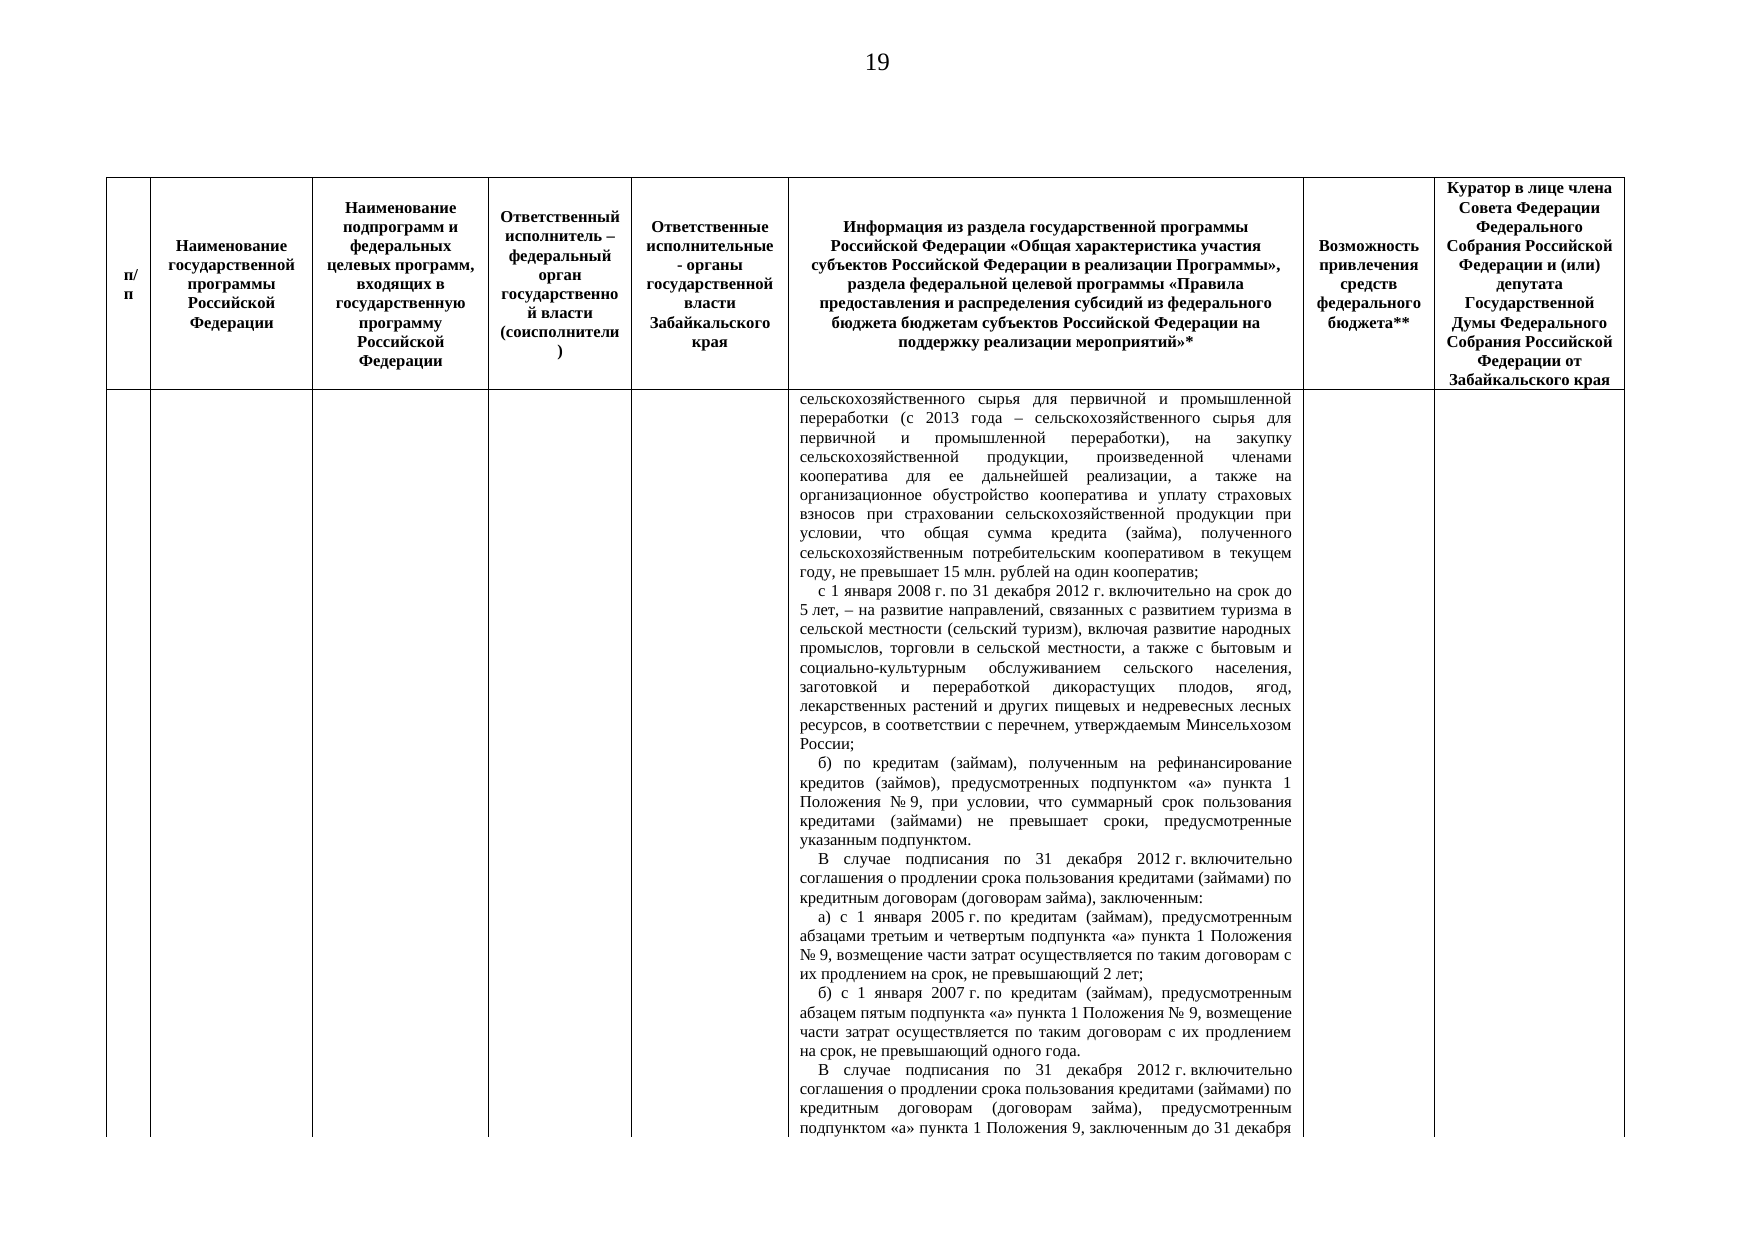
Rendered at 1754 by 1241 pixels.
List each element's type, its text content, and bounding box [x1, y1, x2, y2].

table_cell [1304, 390, 1434, 1137]
table_header Ответственный исполнитель – федеральный орган государственной власти (соисполнители) [489, 178, 631, 389]
table_header п/п [107, 178, 150, 389]
table_cell [1435, 390, 1624, 1137]
table_header Возможность привлечения средств федерального бюджета** [1304, 178, 1434, 389]
table_cell [313, 390, 488, 1137]
table_header Куратор в лице члена Совета Федерации Федерального Собрания Российской Федерации и (или) депутата Государственной Думы Федерального Собрания Российской Федерации от Забайкальского края [1435, 178, 1624, 389]
table_header Ответственные исполнительные - органы государственной власти Забайкальского края [632, 178, 788, 389]
table_header Информация из раздела государственной программы Российской Федерации «Общая характеристика участия субъектов Российской Федерации в реализации Программы», раздела федеральной целевой программы «Правила предоставления и распределения субсидий из федерального бюджета бюджетам субъектов Российской Федерации на поддержку реализации мероприятий»* [789, 178, 1303, 389]
table_cell [632, 390, 788, 1137]
table_cell [151, 390, 312, 1137]
table_header Наименование подпрограмм и федеральных целевых программ, входящих в государственную программу Российской Федерации [313, 178, 488, 389]
table_header Наименование государственной программы Российской Федерации [151, 178, 312, 389]
table_cell [489, 390, 631, 1137]
table_cell [107, 390, 150, 1137]
